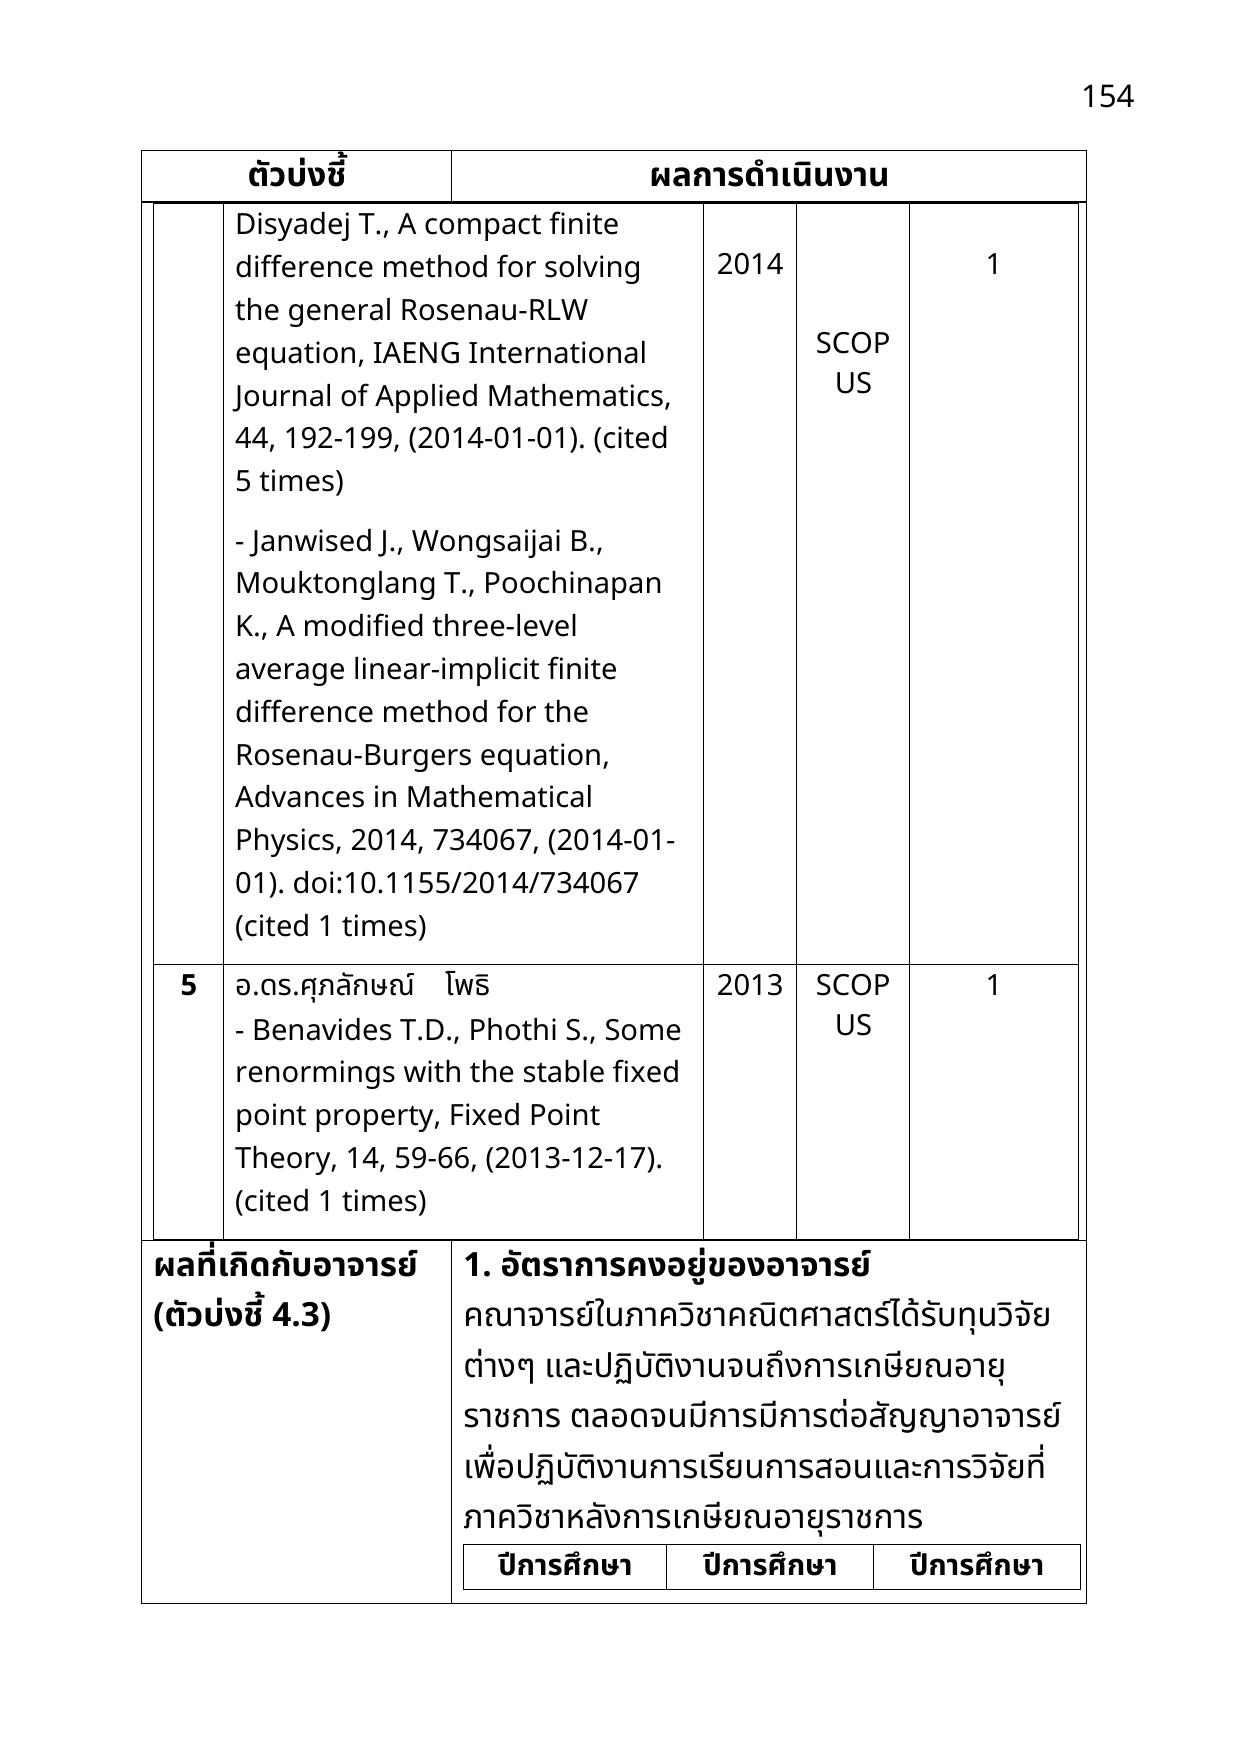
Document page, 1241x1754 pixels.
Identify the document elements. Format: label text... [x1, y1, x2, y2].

table_cell [910, 204, 1078, 964]
table_cell [797, 204, 909, 964]
table_cell [704, 204, 796, 964]
table_cell [154, 965, 223, 1239]
table_cell [154, 204, 223, 964]
table_cell [704, 965, 796, 1239]
table_cell [224, 204, 703, 964]
table_header ผลการดำเนินงาน [452, 151, 1086, 201]
table_cell [797, 965, 909, 1239]
table_cell [224, 965, 703, 1239]
table_header ตัวบ่งชี้ [142, 151, 451, 201]
table_cell [910, 965, 1078, 1239]
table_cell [452, 1241, 1086, 1603]
table_cell ผลที่เกิดกับอาจารย์ (ตัวบ่งชี้ 4.3) [142, 1241, 451, 1603]
table_cell [1079, 203, 1086, 1240]
table_cell [142, 203, 153, 1240]
